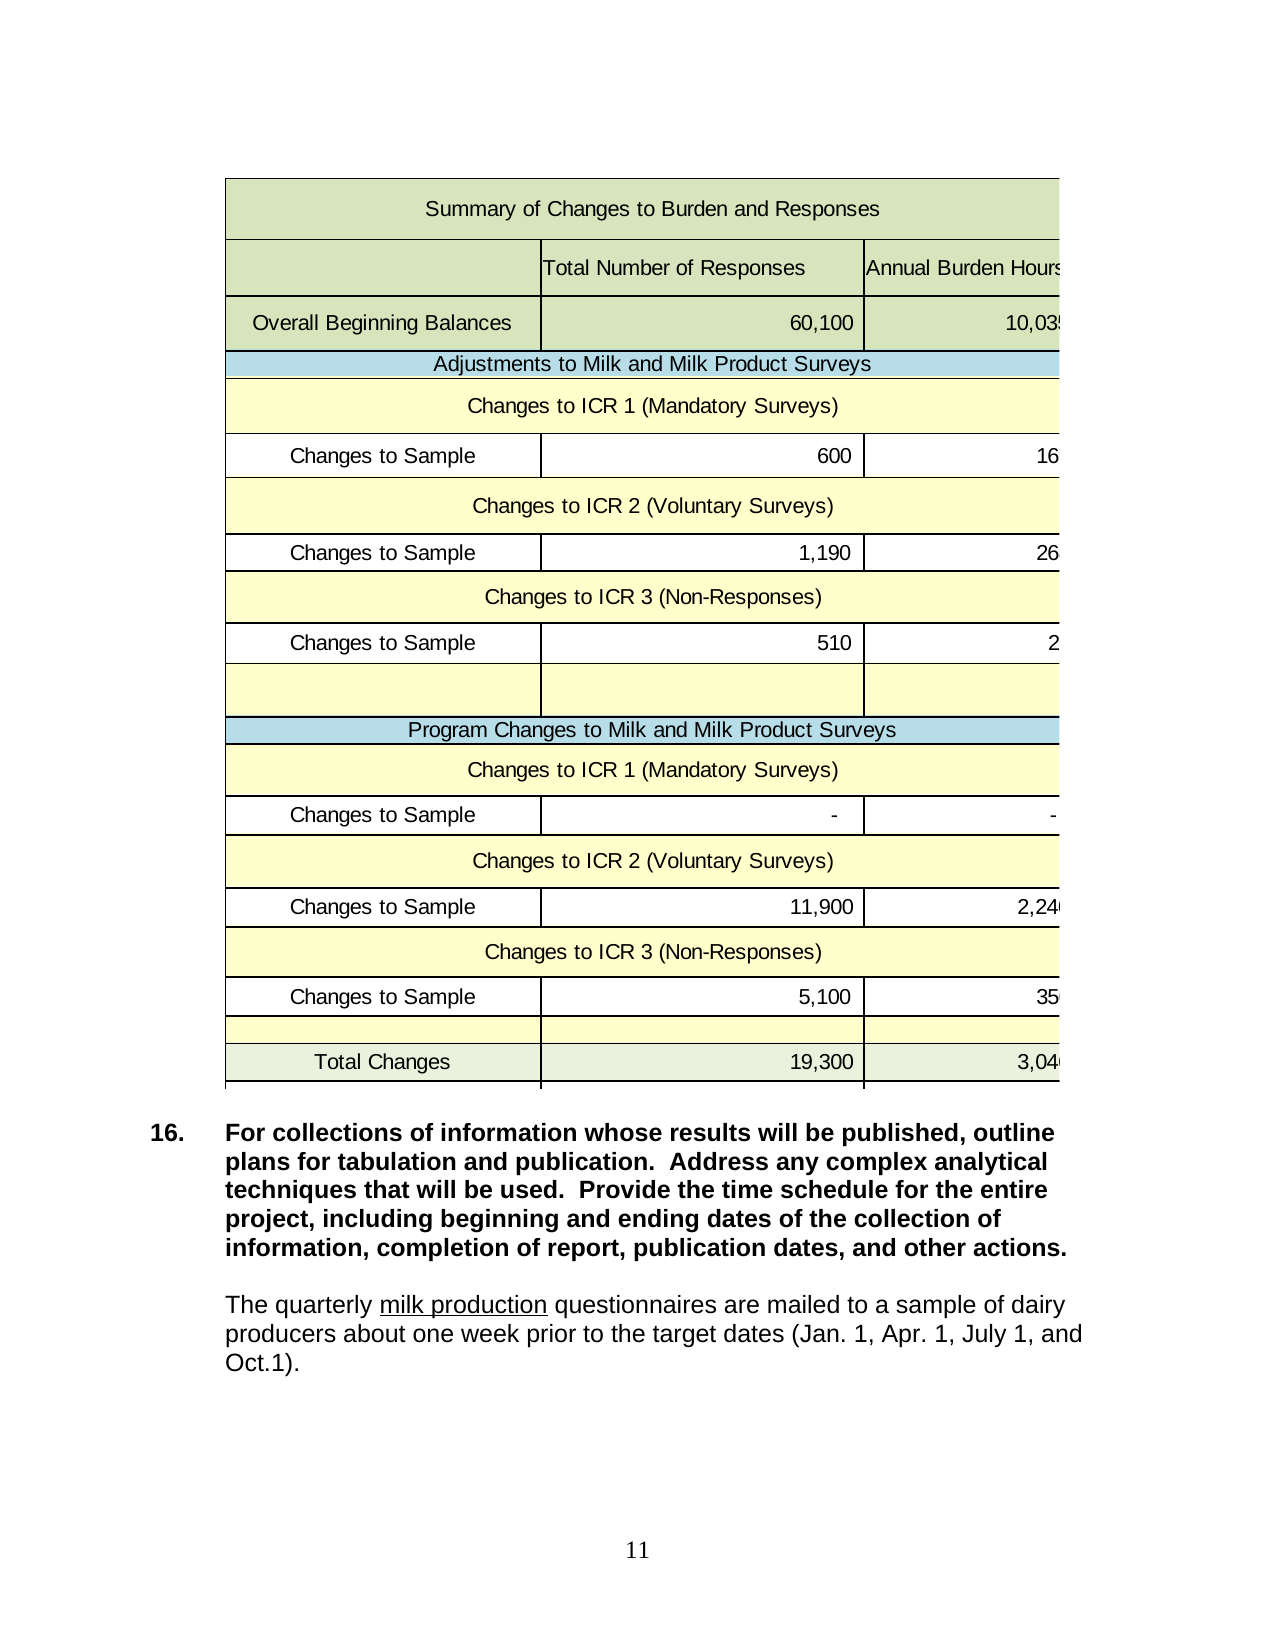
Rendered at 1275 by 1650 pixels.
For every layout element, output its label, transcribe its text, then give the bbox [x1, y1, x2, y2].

text The quarterly milk production questionnaires are mailed to a sample of dairy producers about one week prior to the target dates (Jan. 1, Apr. 1, July 1, and Oct.1). [225, 1290, 1125, 1377]
text 16. For collections of information whose results will be published, outline plans for tabulation and publication. Address any complex analytical techniques that will be used. Provide the time schedule for the entire project, including beginning and ending dates of the collection of information, completion of report, publication dates, and other actions. [150, 1118, 1125, 1262]
